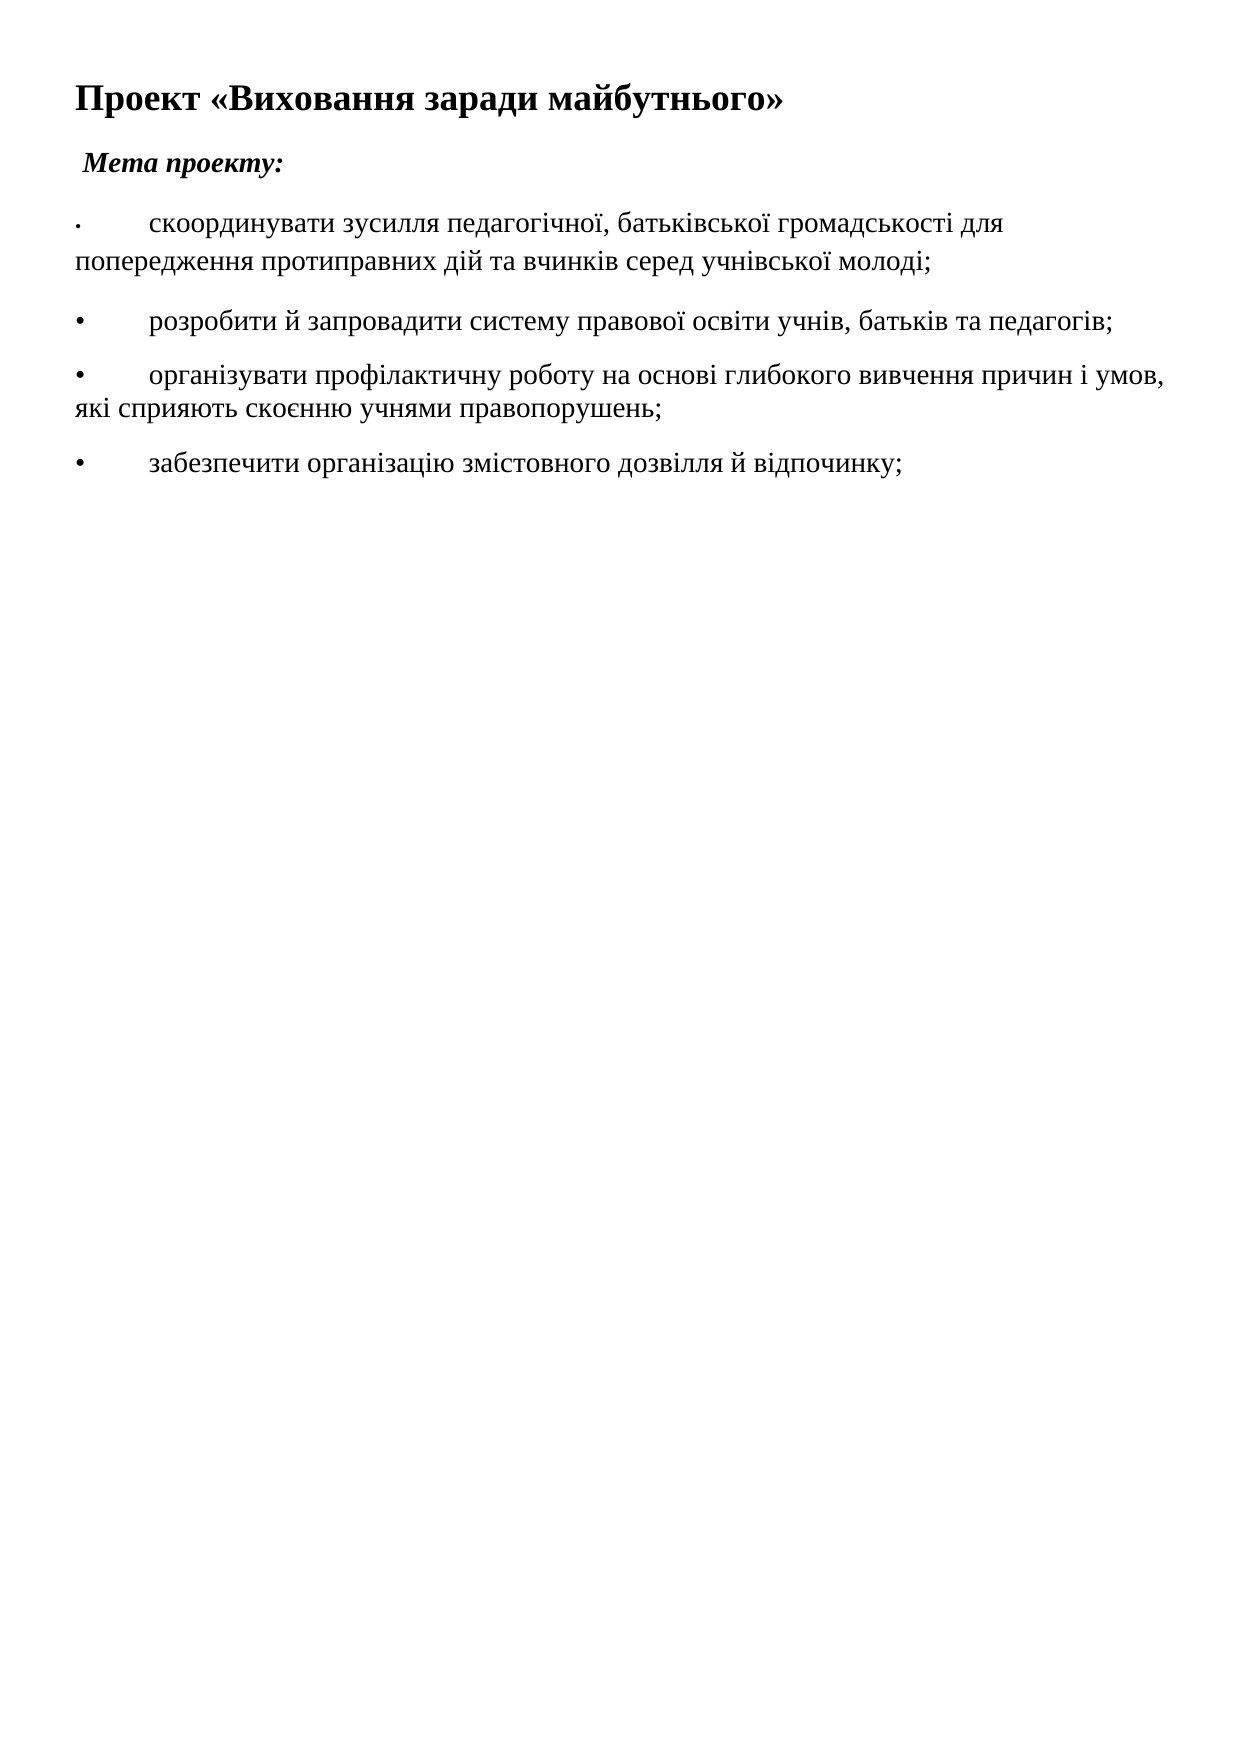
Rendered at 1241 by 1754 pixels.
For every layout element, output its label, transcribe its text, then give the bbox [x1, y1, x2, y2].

text • забезпечити організацію змістовного дозвілля й відпочинку; [75, 445, 1165, 478]
list скоординувати зусилля педагогічної, батьківської громадськості для попередження протиправних дій та вчинків серед учнівської молоді; [75, 205, 1165, 277]
text Проект «Виховання заради майбутнього» [75, 75, 1165, 118]
text Мета проекту: [75, 145, 1165, 179]
text • організувати профілактичну роботу на основі глибокого вивчення причин і умов, які сприяють скоєнню учнями правопорушень; [75, 357, 1165, 424]
text • розробити й запровадити систему правової освіти учнів, батьків та педагогів; [75, 303, 1165, 336]
